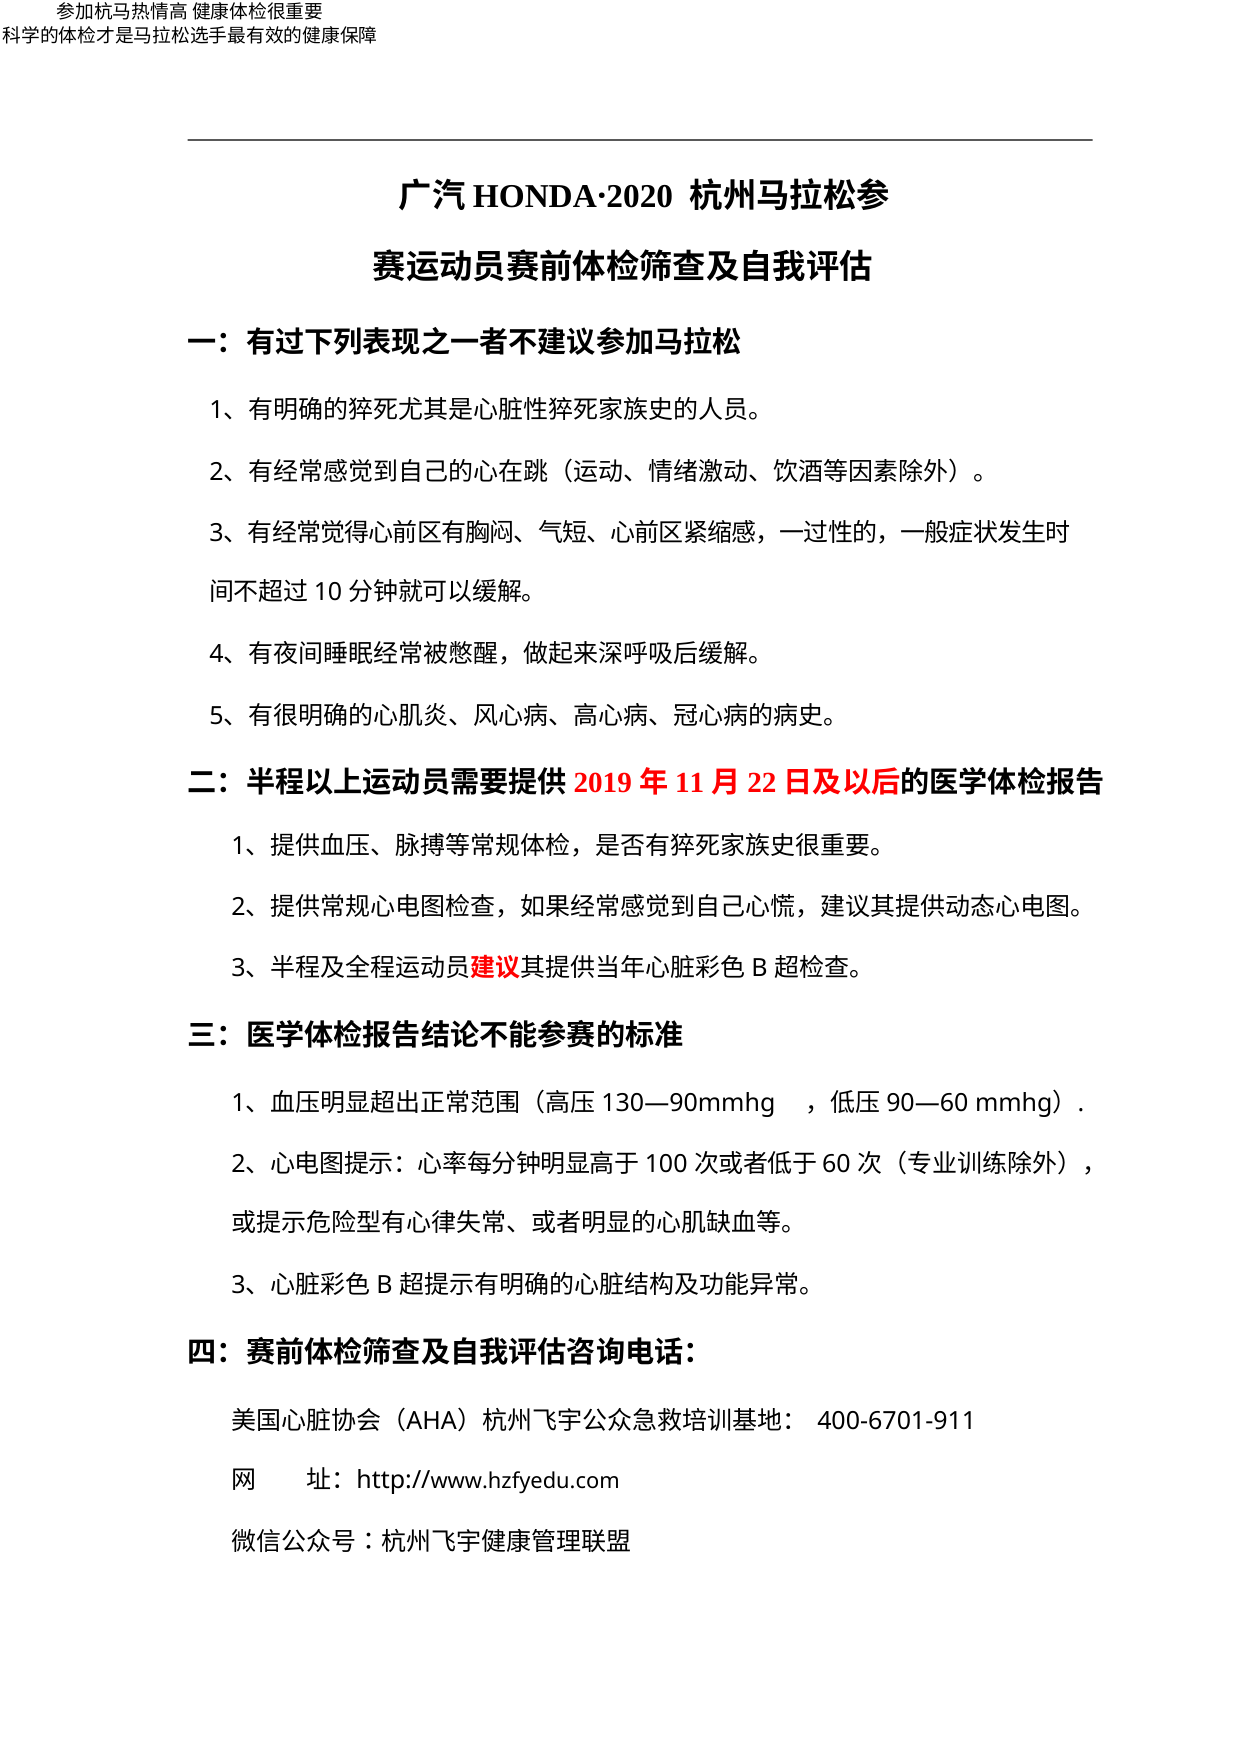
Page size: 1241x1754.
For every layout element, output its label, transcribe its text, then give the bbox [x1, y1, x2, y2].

subtitle 一：有过下列表现之一者不建议参加马拉松 [187, 318, 1117, 361]
text 3、有经常觉得心前区有胸闷、气短、心前区紧缩感，一过性的，一般症状发生时间不超过 10 分钟就可以缓解。 [209, 512, 1093, 608]
text 广汽 HONDA·2020 杭州马拉松参赛运动员赛前体检筛查及自我评估 [372, 169, 908, 288]
text 1、提供血压、脉搏等常规体检，是否有猝死家族史很重要。 [231, 825, 1117, 862]
text 3、半程及全程运动员建议其提供当年心脏彩色 B 超检查。 [231, 948, 1117, 984]
text 2、心电图提示：心率每分钟明显高于 100 次或者低于 60 次（专业训练除外），或提示危险型有心律失常、或者明显的心肌缺血等。 [231, 1144, 1106, 1239]
text 2、提供常规心电图检查，如果经常感觉到自己心慌，建议其提供动态心电图。 [231, 887, 1117, 923]
subtitle 二：半程以上运动员需要提供 2019 年 11 月 22 日及以后的医学体检报告 [187, 758, 1117, 801]
subtitle 四：赛前体检筛查及自我评估咨询电话： [187, 1329, 1117, 1371]
text 5、有很明确的心肌炎、风心病、高心病、冠心病的病史。 [209, 695, 1117, 732]
text 美国心脏协会（AHA）杭州飞宇公众急救培训基地： 400-6701-911 网 址：http://www.hzfyedu.com [231, 1400, 999, 1495]
text 1、血压明显超出正常范围（高压 130—90mmhg ，低压 90—60 mmhg）. [231, 1083, 1117, 1119]
text 3、心脏彩色 B 超提示有明确的心脏结构及功能异常。 [231, 1262, 1117, 1302]
text 4、有夜间睡眠经常被憋醒，做起来深呼吸后缓解。 [209, 631, 1117, 670]
text 微信公众号：杭州飞宇健康管理联盟 [231, 1518, 1117, 1558]
subtitle 三：医学体检报告结论不能参赛的标准 [187, 1011, 1117, 1053]
text 2、有经常感觉到自己的心在跳（运动、情绪激动、饮酒等因素除外）。 [209, 451, 1117, 487]
text 1、有明确的猝死尤其是心脏性猝死家族史的人员。 [209, 390, 1117, 426]
